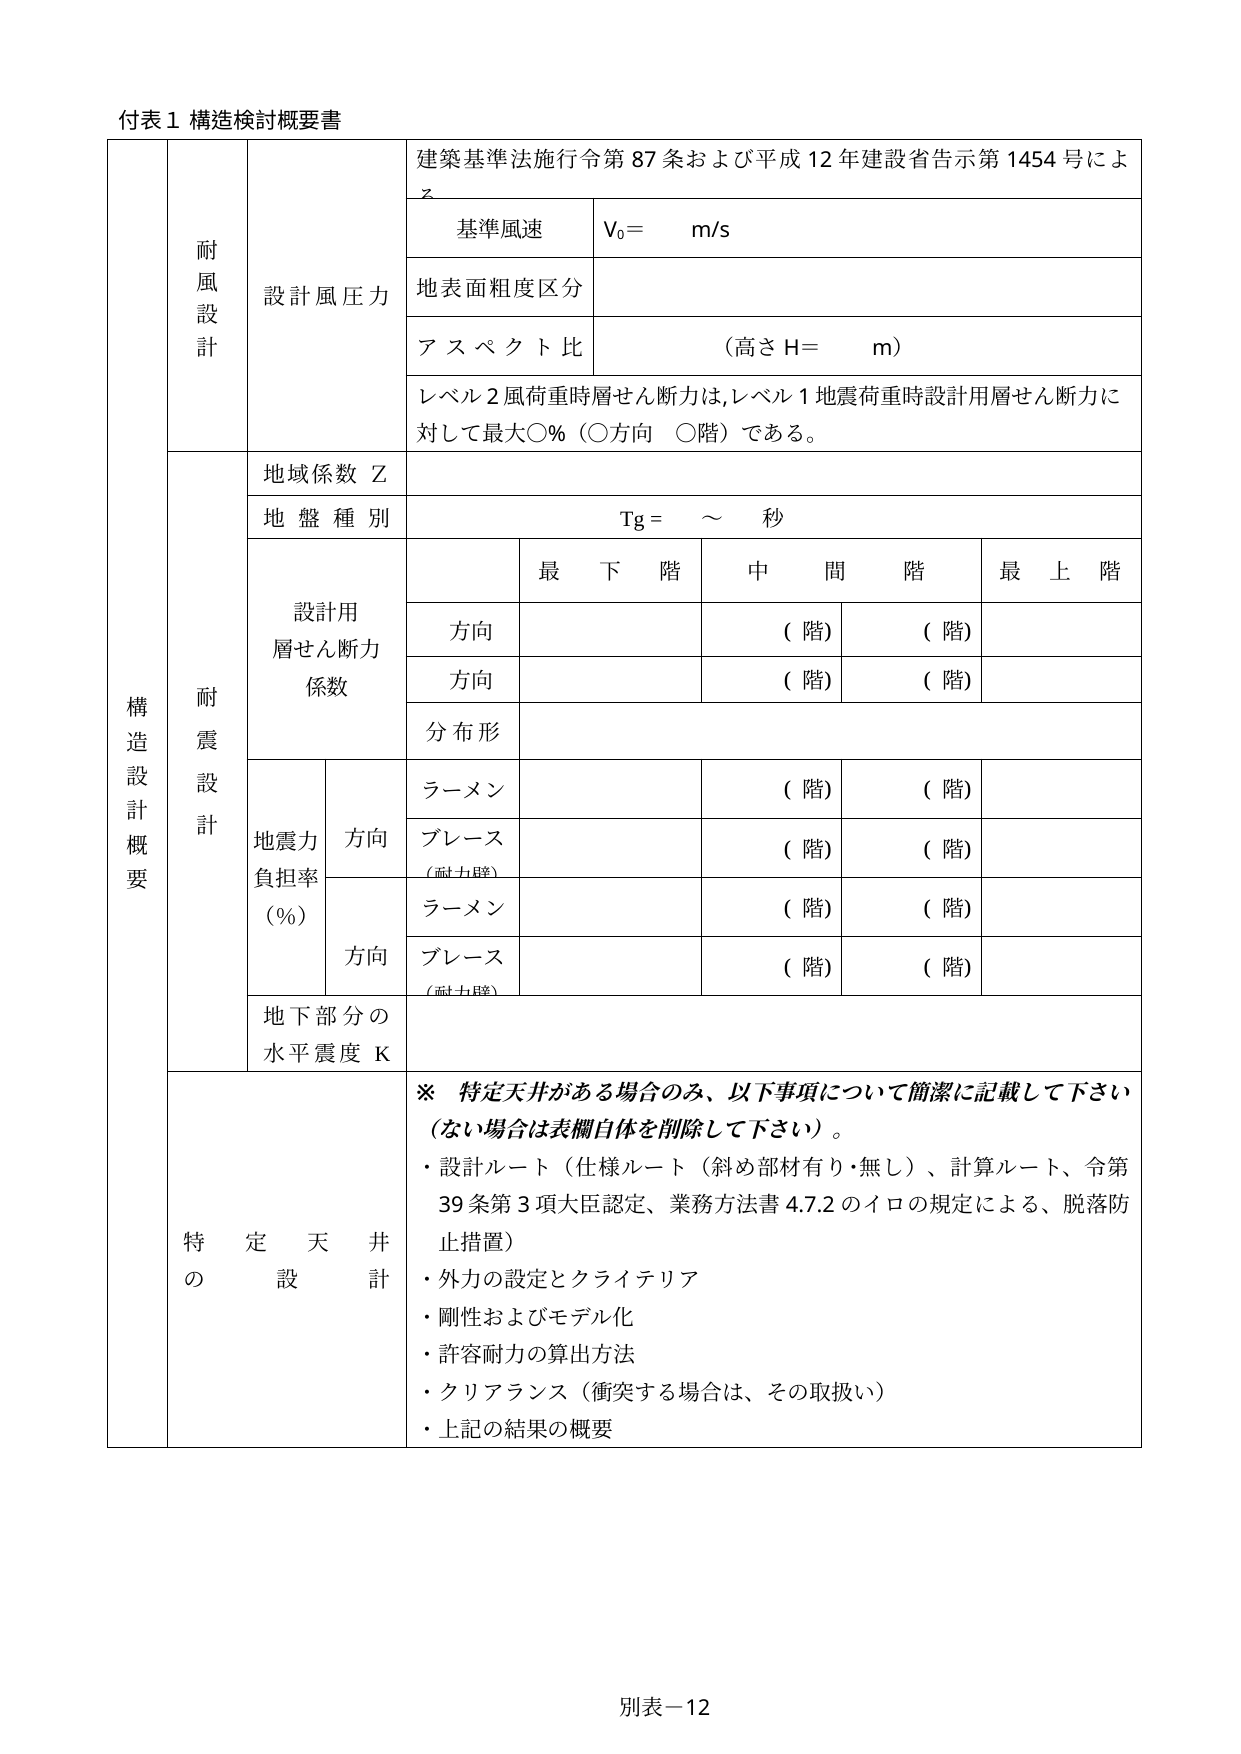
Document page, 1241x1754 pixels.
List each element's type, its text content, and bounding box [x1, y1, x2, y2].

table_cell 地下部分の 水平震度 K [248, 996, 406, 1071]
table_cell ( 階) [842, 603, 981, 656]
table_cell ( 階) [702, 878, 841, 936]
table_cell [520, 878, 701, 936]
table_cell ブレース （耐力壁） [407, 937, 519, 995]
table_cell ラーメン [407, 760, 519, 818]
table_cell [982, 878, 1141, 936]
table_cell [982, 819, 1141, 877]
table_cell 地盤種別 [248, 496, 406, 537]
table_cell 地震力 負担率 （％） [248, 760, 325, 995]
table_cell レベル2風荷重時層せん断力は,レベル1地震荷重時設計用層せん断力に対して最大○%（○方向 ○階）である。 [407, 376, 1141, 451]
table_header 構造設計概要 [108, 140, 167, 1447]
table_cell V0＝ m/s [594, 199, 1141, 257]
table_header 耐風設計 [168, 140, 247, 451]
table_cell 最上階 [982, 539, 1141, 602]
table_cell ( 階) [842, 657, 981, 702]
text 付表１ 構造検討概要書 [118, 101, 1152, 139]
table_cell [520, 819, 701, 877]
table_cell 方向 [407, 657, 519, 702]
table_cell [982, 657, 1141, 702]
table_cell 方向 [326, 878, 406, 995]
table_cell ( 階) [842, 760, 981, 818]
table_cell [407, 996, 1141, 1071]
table_header 設計風圧力 [248, 140, 406, 451]
table_cell Tg = ～ 秒 [407, 496, 1141, 537]
table_header 建築基準法施行令第87条および平成12年建設省告示第1454号による． [407, 140, 1141, 198]
table_cell ( 階) [702, 657, 841, 702]
table_cell 分布形 [407, 703, 519, 758]
table_cell 設計用 層せん断力 係数 [248, 539, 406, 758]
table_cell [520, 703, 1141, 758]
table_cell [520, 603, 701, 656]
table_cell [520, 937, 701, 995]
table_cell [982, 937, 1141, 995]
table_cell 方向 [407, 603, 519, 656]
table_cell ラーメン [407, 878, 519, 936]
table_cell 地域係数 Ｚ [248, 452, 406, 494]
table_cell [520, 760, 701, 818]
table_cell 中間階 [702, 539, 981, 602]
table_cell ( 階) [702, 603, 841, 656]
table_cell ブレース （耐力壁） [407, 819, 519, 877]
table_cell [407, 539, 519, 602]
table_cell （高さ H＝ m） [594, 317, 1141, 375]
table_cell [982, 760, 1141, 818]
table_cell 特定天井 の設計 [168, 1072, 406, 1447]
table_cell ※ 特定天井がある場合のみ、以下事項について簡潔に記載して下さい（ない場合は表欄自体を削除して下さい）。 ・設計ルート（仕様ルート（斜め部材有り･無し）、計算ルート、令第39条第3項大臣認定、業務方法書4.7.2のイロの規定による、脱落防止措置） ・外力の設定とクライテリア ・剛性およびモデル化 ・許容耐力の算出方法 ・クリアランス（衝突する場合は、その取扱い） ・上記の結果の概要 [407, 1072, 1141, 1447]
table_cell [407, 452, 1141, 494]
table_cell ( 階) [702, 760, 841, 818]
table_cell ( 階) [842, 878, 981, 936]
table_cell 最下階 [520, 539, 701, 602]
table_cell 耐震設計 [168, 452, 247, 1071]
table_cell [594, 258, 1141, 316]
table_cell ( 階) [702, 937, 841, 995]
table_cell [982, 603, 1141, 656]
table_cell 方向 [326, 760, 406, 877]
table_cell 基準風速 [407, 199, 593, 257]
table_cell 地表面粗度区分 [407, 258, 593, 316]
table_cell ( 階) [842, 937, 981, 995]
table_cell アスペクト比 [407, 317, 593, 375]
table_cell ( 階) [842, 819, 981, 877]
table_cell [520, 657, 701, 702]
table_cell ( 階) [702, 819, 841, 877]
